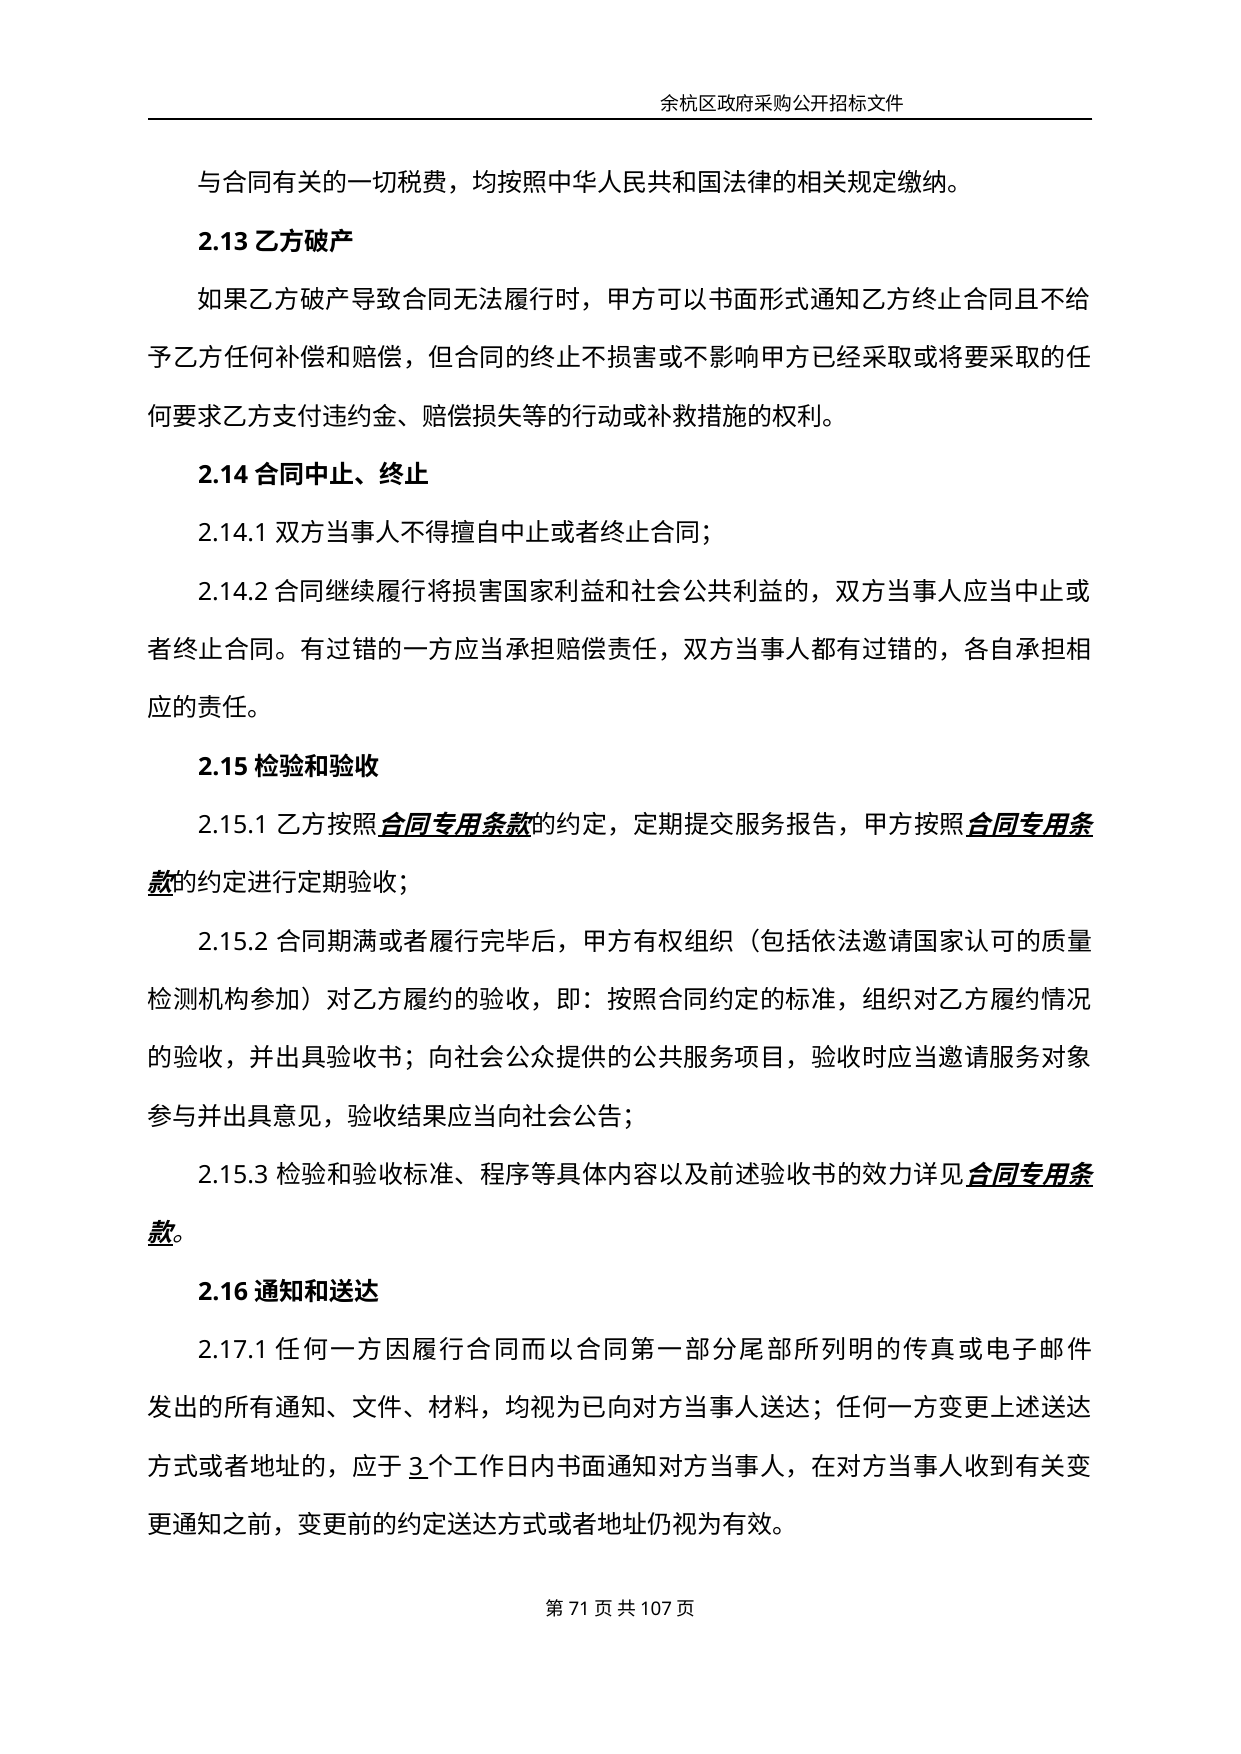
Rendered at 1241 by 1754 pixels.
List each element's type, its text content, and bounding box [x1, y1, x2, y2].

text 2.15.1 乙方按照合同专用条款的约定，定期提交服务报告，甲方按照合同专用条款的约定进行定期验收； [148, 787, 1092, 903]
text 2.17.1任何一方因履行合同而以合同第一部分尾部所列明的传真或电子邮件 发出的所有通知、文件、材料，均视为已向对方当事人送达；任何一方变更上述送达方式或者地址的，应于3个工作日内书面通知对方当事人，在对方当事人收到有关变更通知之前，变更前的约定送达方式或者地址仍视为有效。 [148, 1312, 1092, 1545]
text 2.14 合同中止、终止 [148, 437, 1092, 495]
text 如果乙方破产导致合同无法履行时，甲方可以书面形式通知乙方终止合同且不给予乙方任何补偿和赔偿，但合同的终止不损害或不影响甲方已经采取或将要采取的任何要求乙方支付违约金、赔偿损失等的行动或补救措施的权利。 [148, 262, 1092, 437]
text 2.15.3 检验和验收标准、程序等具体内容以及前述验收书的效力详见合同专用条款。 [148, 1137, 1092, 1253]
text 2.14.1 双方当事人不得擅自中止或者终止合同； [148, 495, 1092, 553]
text 2.13 乙方破产 [148, 203, 1092, 262]
text 2.14.2合同继续履行将损害国家利益和社会公共利益的，双方当事人应当中止或者终止合同。有过错的一方应当承担赔偿责任，双方当事人都有过错的，各自承担相应的责任。 [148, 553, 1092, 728]
text 2.16 通知和送达 [148, 1253, 1092, 1312]
text 2.15 检验和验收 [148, 728, 1092, 787]
text 2.15.2 合同期满或者履行完毕后，甲方有权组织（包括依法邀请国家认可的质量检测机构参加）对乙方履约的验收，即：按照合同约定的标准，组织对乙方履约情况的验收，并出具验收书；向社会公众提供的公共服务项目，验收时应当邀请服务对象参与并出具意见，验收结果应当向社会公告； [148, 903, 1092, 1137]
text 与合同有关的一切税费，均按照中华人民共和国法律的相关规定缴纳。 [148, 145, 1092, 203]
